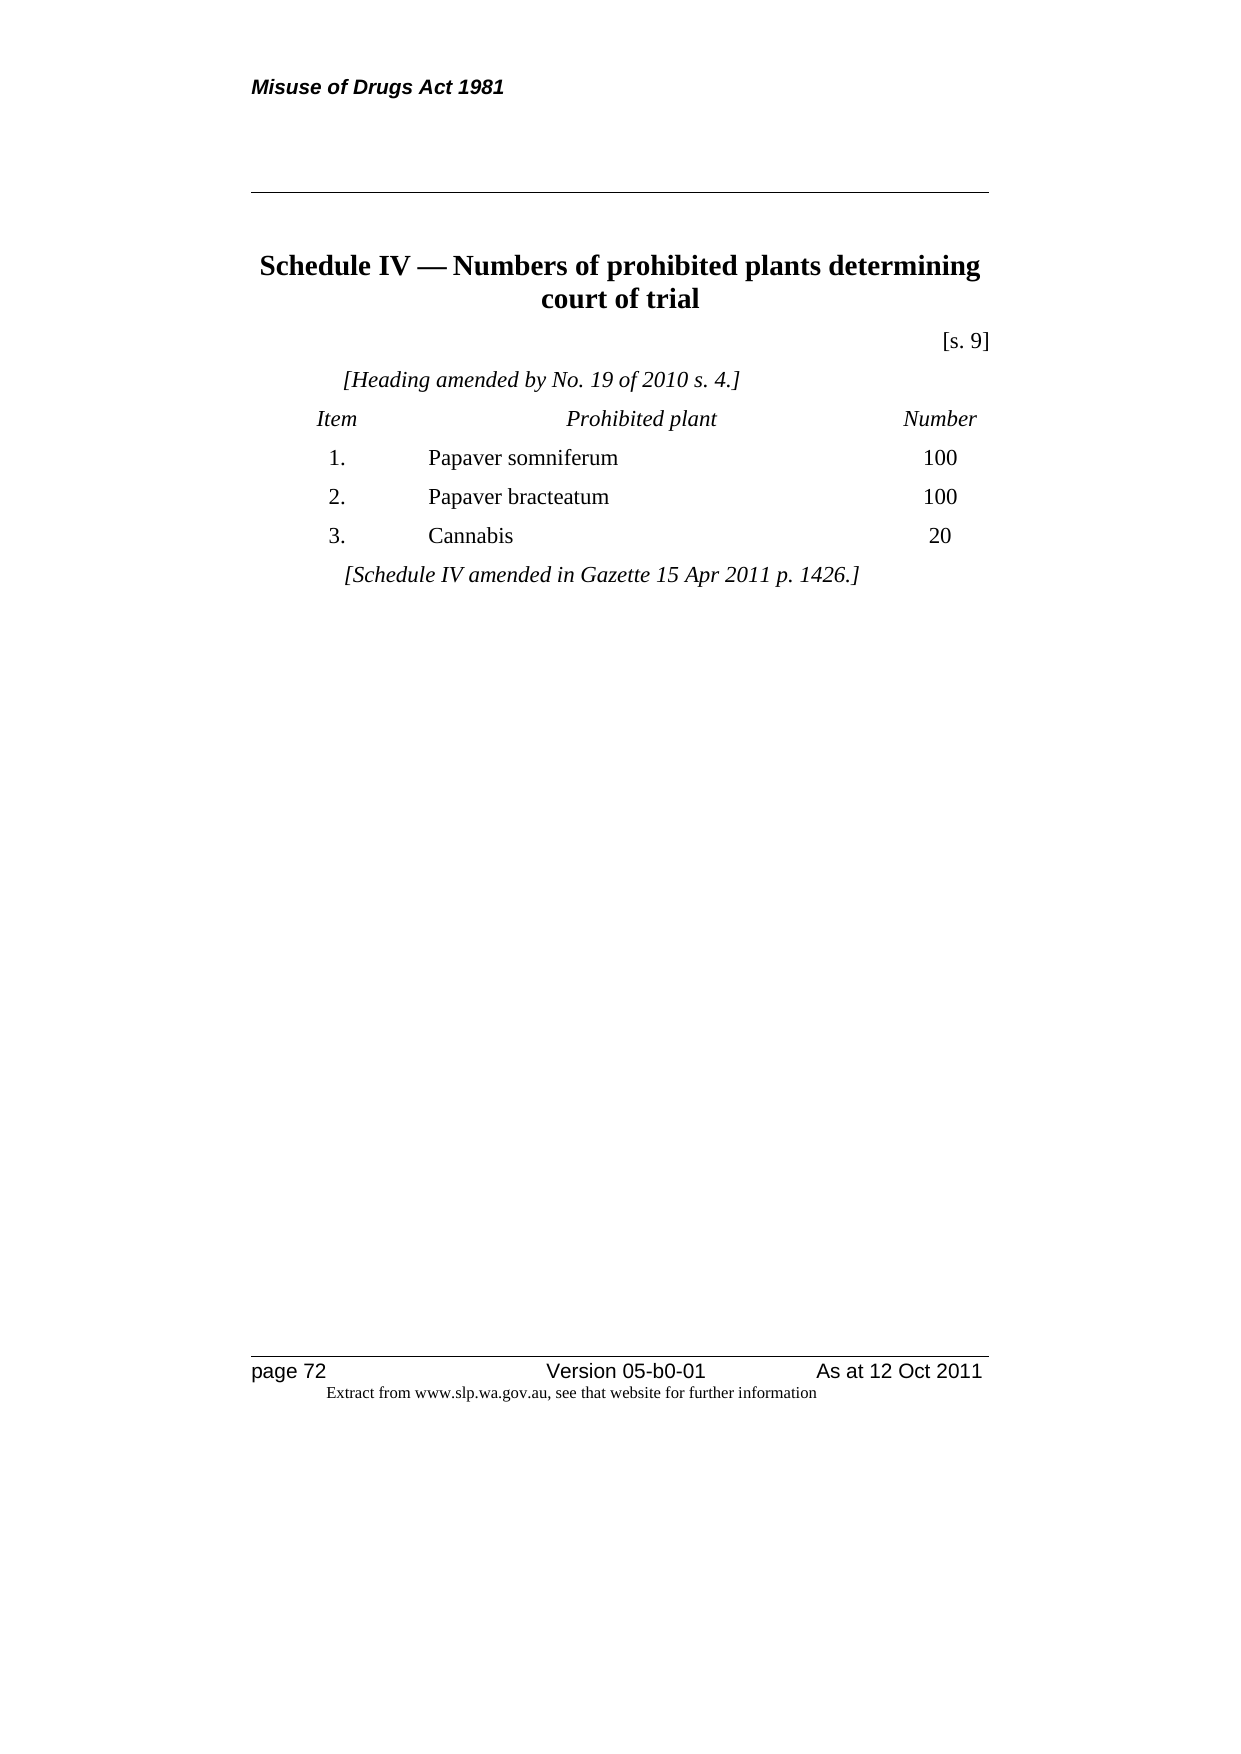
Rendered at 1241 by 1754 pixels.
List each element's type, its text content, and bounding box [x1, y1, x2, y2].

table_cell 100 [870, 432, 1010, 471]
table_header Number [870, 393, 1010, 432]
table_cell Papaver bracteatum [413, 471, 870, 509]
subtitle Schedule IV — Numbers of prohibited plants determining court of trial [251, 248, 989, 315]
table_header Prohibited plant [413, 393, 870, 432]
table_cell 100 [870, 471, 1010, 509]
table_cell 3. [260, 509, 413, 548]
text [s. 9] [251, 328, 989, 354]
table_header Item [260, 393, 413, 432]
table_cell 20 [870, 509, 1010, 548]
subtitle [Heading amended by No. 19 of 2010 s. 4.] [251, 366, 989, 393]
text [Schedule IV amended in Gazette 15 Apr 2011 p. 1426.] [251, 561, 989, 587]
table_cell Cannabis [413, 509, 870, 548]
table_cell 1. [260, 432, 413, 471]
table_cell Papaver somniferum [413, 432, 870, 471]
table_cell 2. [260, 471, 413, 509]
